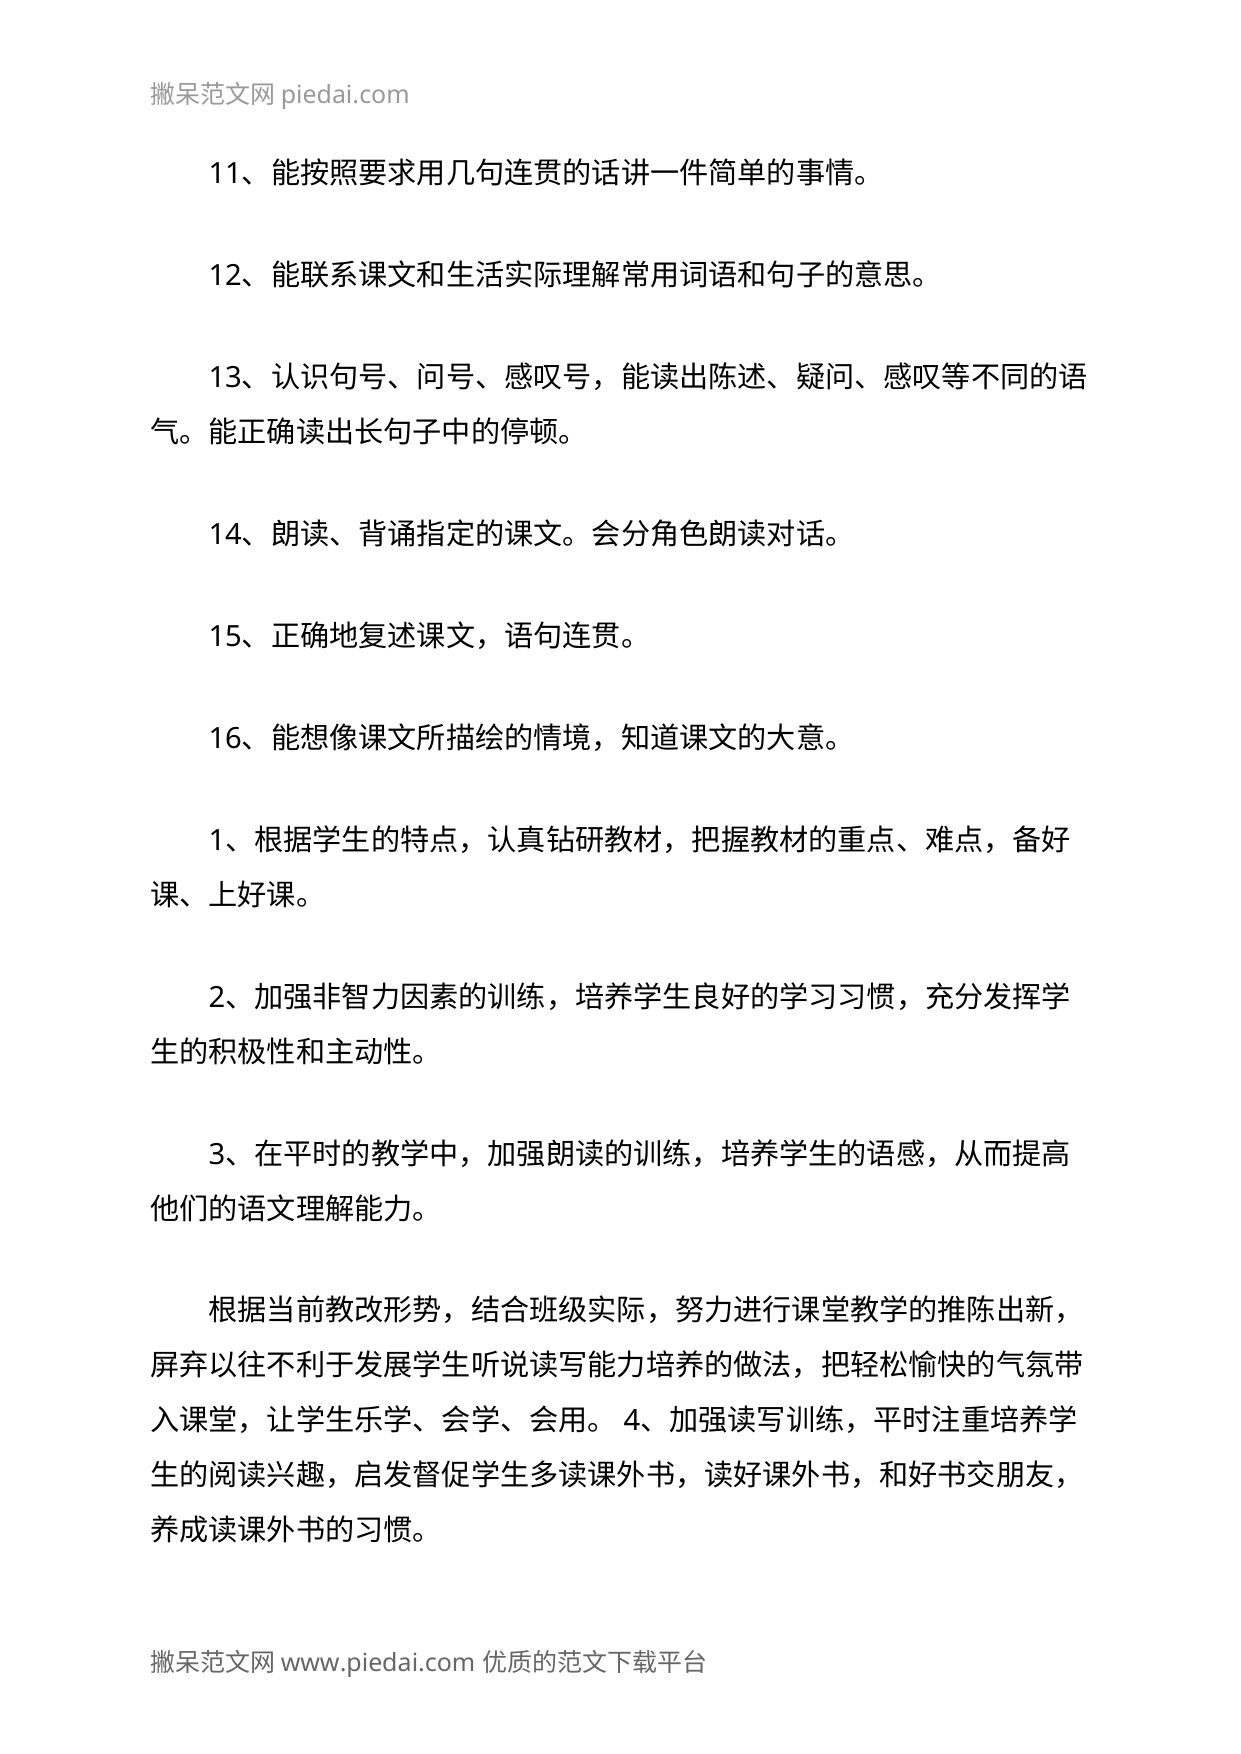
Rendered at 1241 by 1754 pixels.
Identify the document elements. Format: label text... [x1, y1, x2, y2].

text 12、能联系课文和生活实际理解常用词语和句子的意思。 [150, 252, 1090, 294]
text 根据当前教改形势，结合班级实际，努力进行课堂教学的推陈出新，屏弃以往不利于发展学生听说读写能力培养的做法，把轻松愉快的气氛带入课堂，让学生乐学、会学、会用。 4、加强读写训练，平时注重培养学生的阅读兴趣，启发督促学生多读课外书，读好课外书，和好书交朋友，养成读课外书的习惯。 [150, 1287, 1090, 1549]
text 3、在平时的教学中，加强朗读的训练，培养学生的语感，从而提高他们的语文理解能力。 [150, 1130, 1090, 1227]
text 1、根据学生的特点，认真钻研教材，把握教材的重点、难点，备好课、上好课。 [150, 817, 1090, 914]
text 13、认识句号、问号、感叹号，能读出陈述、疑问、感叹等不同的语气。能正确读出长句子中的停顿。 [150, 354, 1090, 451]
text 15、正确地复述课文，语句连贯。 [150, 613, 1090, 655]
text 11、能按照要求用几句连贯的话讲一件简单的事情。 [150, 150, 1090, 192]
text 2、加强非智力因素的训练，培养学生良好的学习习惯，充分发挥学生的积极性和主动性。 [150, 973, 1090, 1071]
text 16、能想像课文所描绘的情境，知道课文的大意。 [150, 715, 1090, 757]
text 14、朗读、背诵指定的课文。会分角色朗读对话。 [150, 511, 1090, 553]
